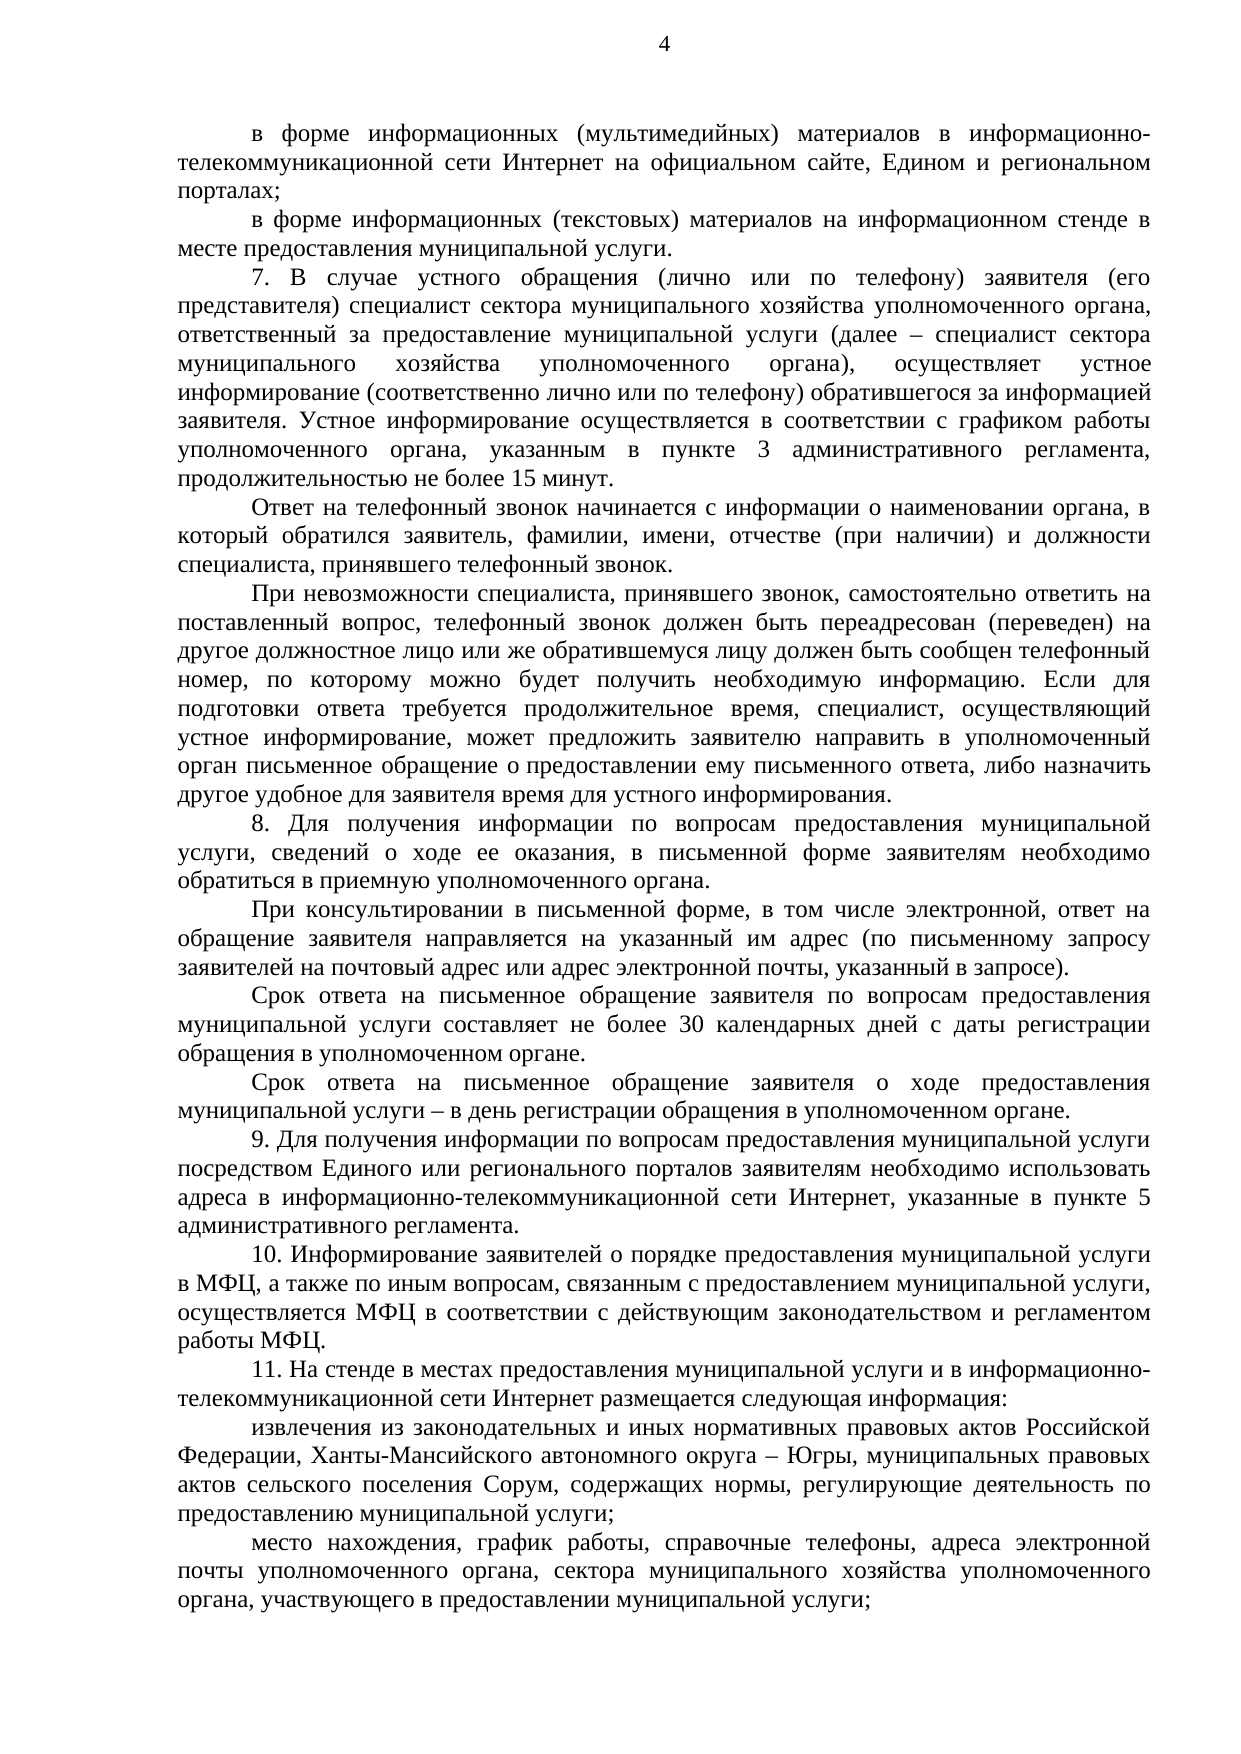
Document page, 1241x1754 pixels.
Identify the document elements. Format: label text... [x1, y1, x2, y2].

text Срок ответа на письменное обращение заявителя о ходе предоставления муниципальной услуги – в день регистрации обращения в уполномоченном органе. [177, 1067, 1152, 1124]
text 8. Для получения информации по вопросам предоставления муниципальной услуги, сведений о ходе ее оказания, в письменной форме заявителям необходимо обратиться в приемную уполномоченного органа. [177, 808, 1152, 894]
text в форме информационных (текстовых) материалов на информационном стенде в месте предоставления муниципальной услуги. [177, 204, 1152, 262]
text При невозможности специалиста, принявшего звонок, самостоятельно ответить на поставленный вопрос, телефонный звонок должен быть переадресован (переведен) на другое должностное лицо или же обратившемуся лицу должен быть сообщен телефонный номер, по которому можно будет получить необходимую информацию. Если для подготовки ответа требуется продолжительное время, специалист, осуществляющий устное информирование, может предложить заявителю направить в уполномоченный орган письменное обращение о предоставлении ему письменного ответа, либо назначить другое удобное для заявителя время для устного информирования. [177, 578, 1152, 808]
text Срок ответа на письменное обращение заявителя по вопросам предоставления муниципальной услуги составляет не более 30 календарных дней с даты регистрации обращения в уполномоченном органе. [177, 981, 1152, 1067]
text При консультировании в письменной форме, в том числе электронной, ответ на обращение заявителя направляется на указанный им адрес (по письменному запросу заявителей на почтовый адрес или адрес электронной почты, указанный в запросе). [177, 894, 1152, 981]
text извлечения из законодательных и иных нормативных правовых актов Российской Федерации, Ханты-Мансийского автономного округа – Югры, муниципальных правовых актов сельского поселения Сорум, содержащих нормы, регулирующие деятельность по предоставлению муниципальной услуги; [177, 1412, 1152, 1527]
text в форме информационных (мультимедийных) материалов в информационно-телекоммуникационной сети Интернет на официальном сайте, Едином и региональном порталах; [177, 118, 1152, 204]
text Ответ на телефонный звонок начинается с информации о наименовании органа, в который обратился заявитель, фамилии, имени, отчестве (при наличии) и должности специалиста, принявшего телефонный звонок. [177, 492, 1152, 578]
text место нахождения, график работы, справочные телефоны, адреса электронной почты уполномоченного органа, сектора муниципального хозяйства уполномоченного органа, участвующего в предоставлении муниципальной услуги; [177, 1527, 1152, 1613]
text 7. В случае устного обращения (лично или по телефону) заявителя (его представителя) специалист сектора муниципального хозяйства уполномоченного органа, ответственный за предоставление муниципальной услуги (далее – специалист сектора муниципального хозяйства уполномоченного органа), осуществляет устное информирование (соответственно лично или по телефону) обратившегося за информацией заявителя. Устное информирование осуществляется в соответствии с графиком работы уполномоченного органа, указанным в пункте 3 административного регламента, продолжительностью не более 15 минут. [177, 262, 1152, 492]
text 9. Для получения информации по вопросам предоставления муниципальной услуги посредством Единого или регионального порталов заявителям необходимо использовать адреса в информационно-телекоммуникационной сети Интернет, указанные в пункте 5 административного регламента. [177, 1124, 1152, 1239]
text 11. На стенде в местах предоставления муниципальной услуги и в информационно-телекоммуникационной сети Интернет размещается следующая информация: [177, 1354, 1152, 1412]
text 10. Информирование заявителей о порядке предоставления муниципальной услуги в МФЦ, а также по иным вопросам, связанным с предоставлением муниципальной услуги, осуществляется МФЦ в соответствии с действующим законодательством и регламентом работы МФЦ. [177, 1239, 1152, 1354]
